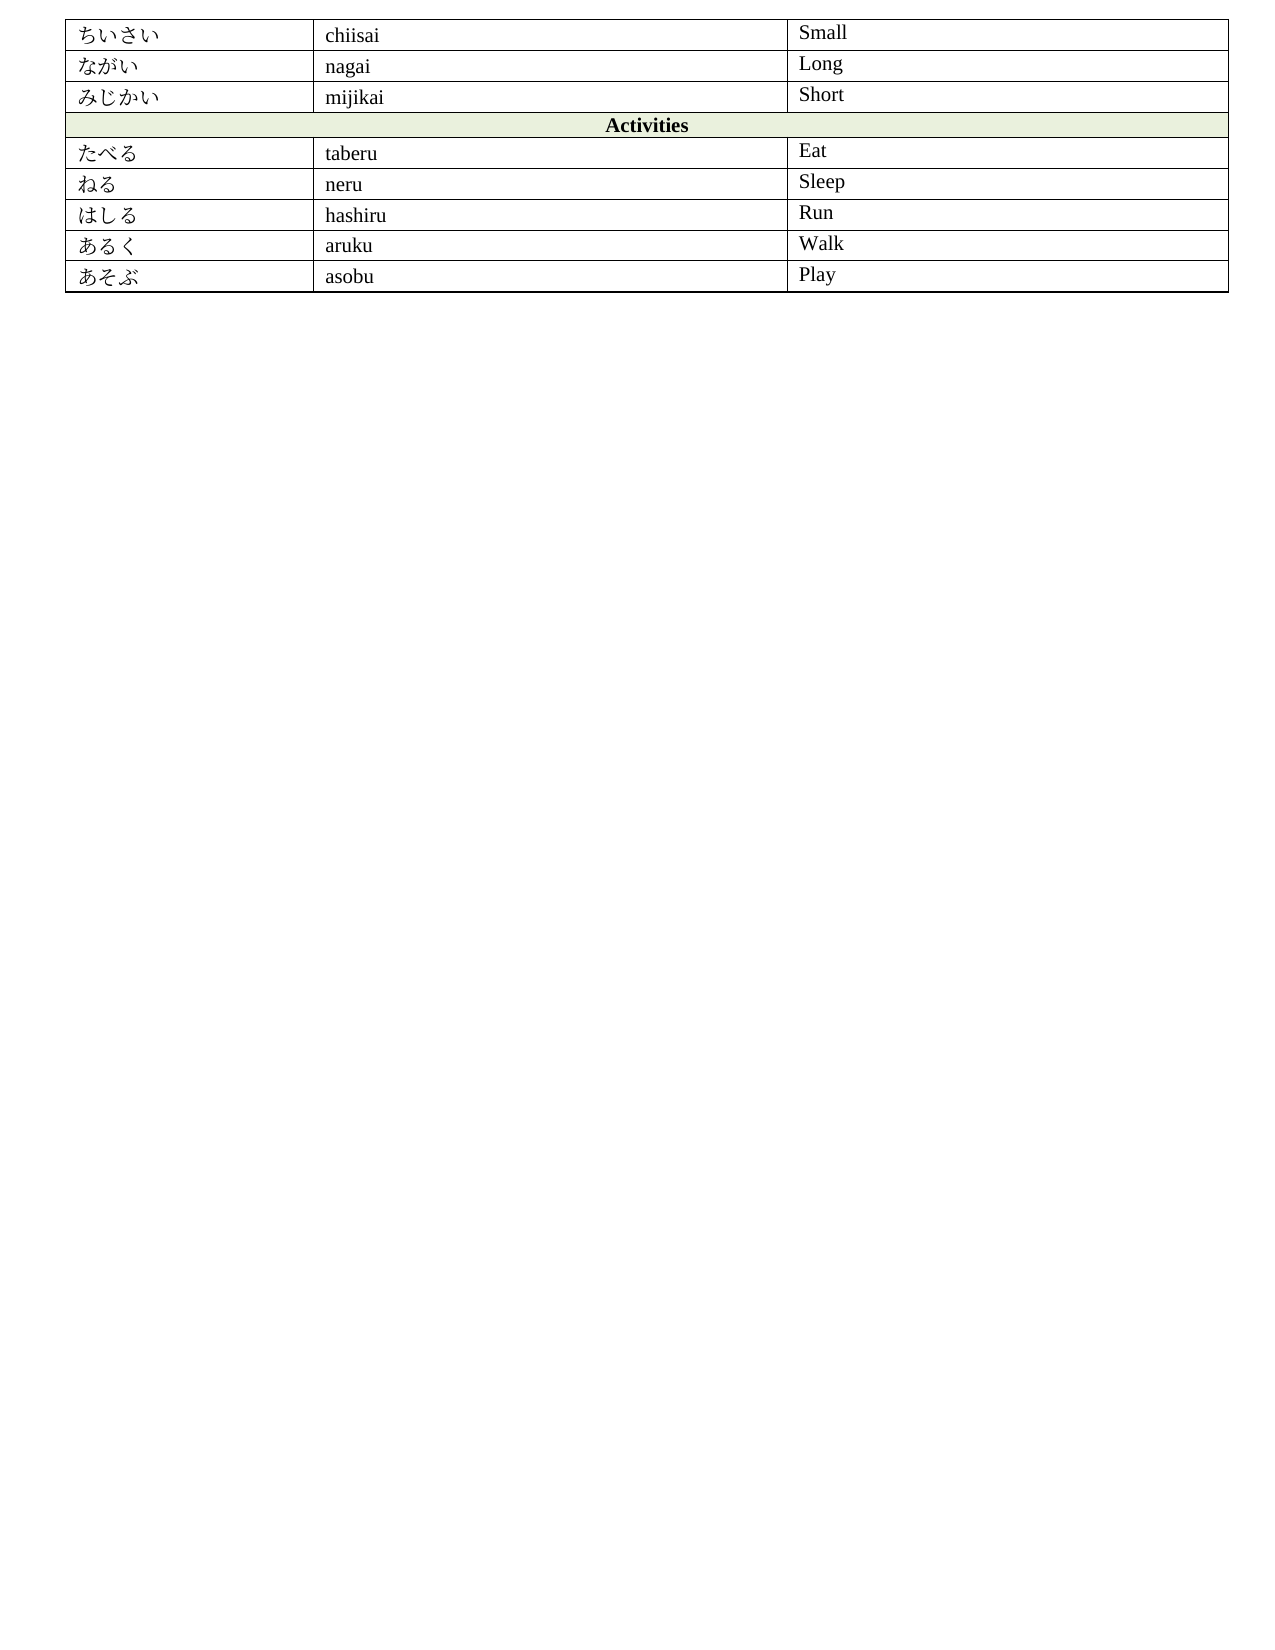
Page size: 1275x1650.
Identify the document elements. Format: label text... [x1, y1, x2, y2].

table_cell ちいさい [66, 20, 313, 50]
table_cell ながい [66, 51, 313, 81]
table_cell あそぶ [66, 261, 313, 291]
table_cell neru [314, 169, 787, 198]
table_cell aruku [314, 231, 787, 260]
table_cell Long [788, 51, 1228, 81]
table_cell Eat [788, 138, 1228, 168]
table_cell あるく [66, 231, 313, 260]
table_cell mijikai [314, 82, 787, 112]
table_cell chiisai [314, 20, 787, 50]
table_cell ねる [66, 169, 313, 198]
table_cell Activities [66, 113, 1228, 137]
table_cell みじかい [66, 82, 313, 112]
table_cell nagai [314, 51, 787, 81]
table_cell Run [788, 200, 1228, 229]
table_cell hashiru [314, 200, 787, 229]
table_cell asobu [314, 261, 787, 291]
table_cell はしる [66, 200, 313, 229]
table_cell Short [788, 82, 1228, 112]
table_cell Walk [788, 231, 1228, 260]
table_cell taberu [314, 138, 787, 168]
table_cell たべる [66, 138, 313, 168]
table_cell Play [788, 261, 1228, 291]
table_cell Sleep [788, 169, 1228, 198]
table_cell Small [788, 20, 1228, 50]
